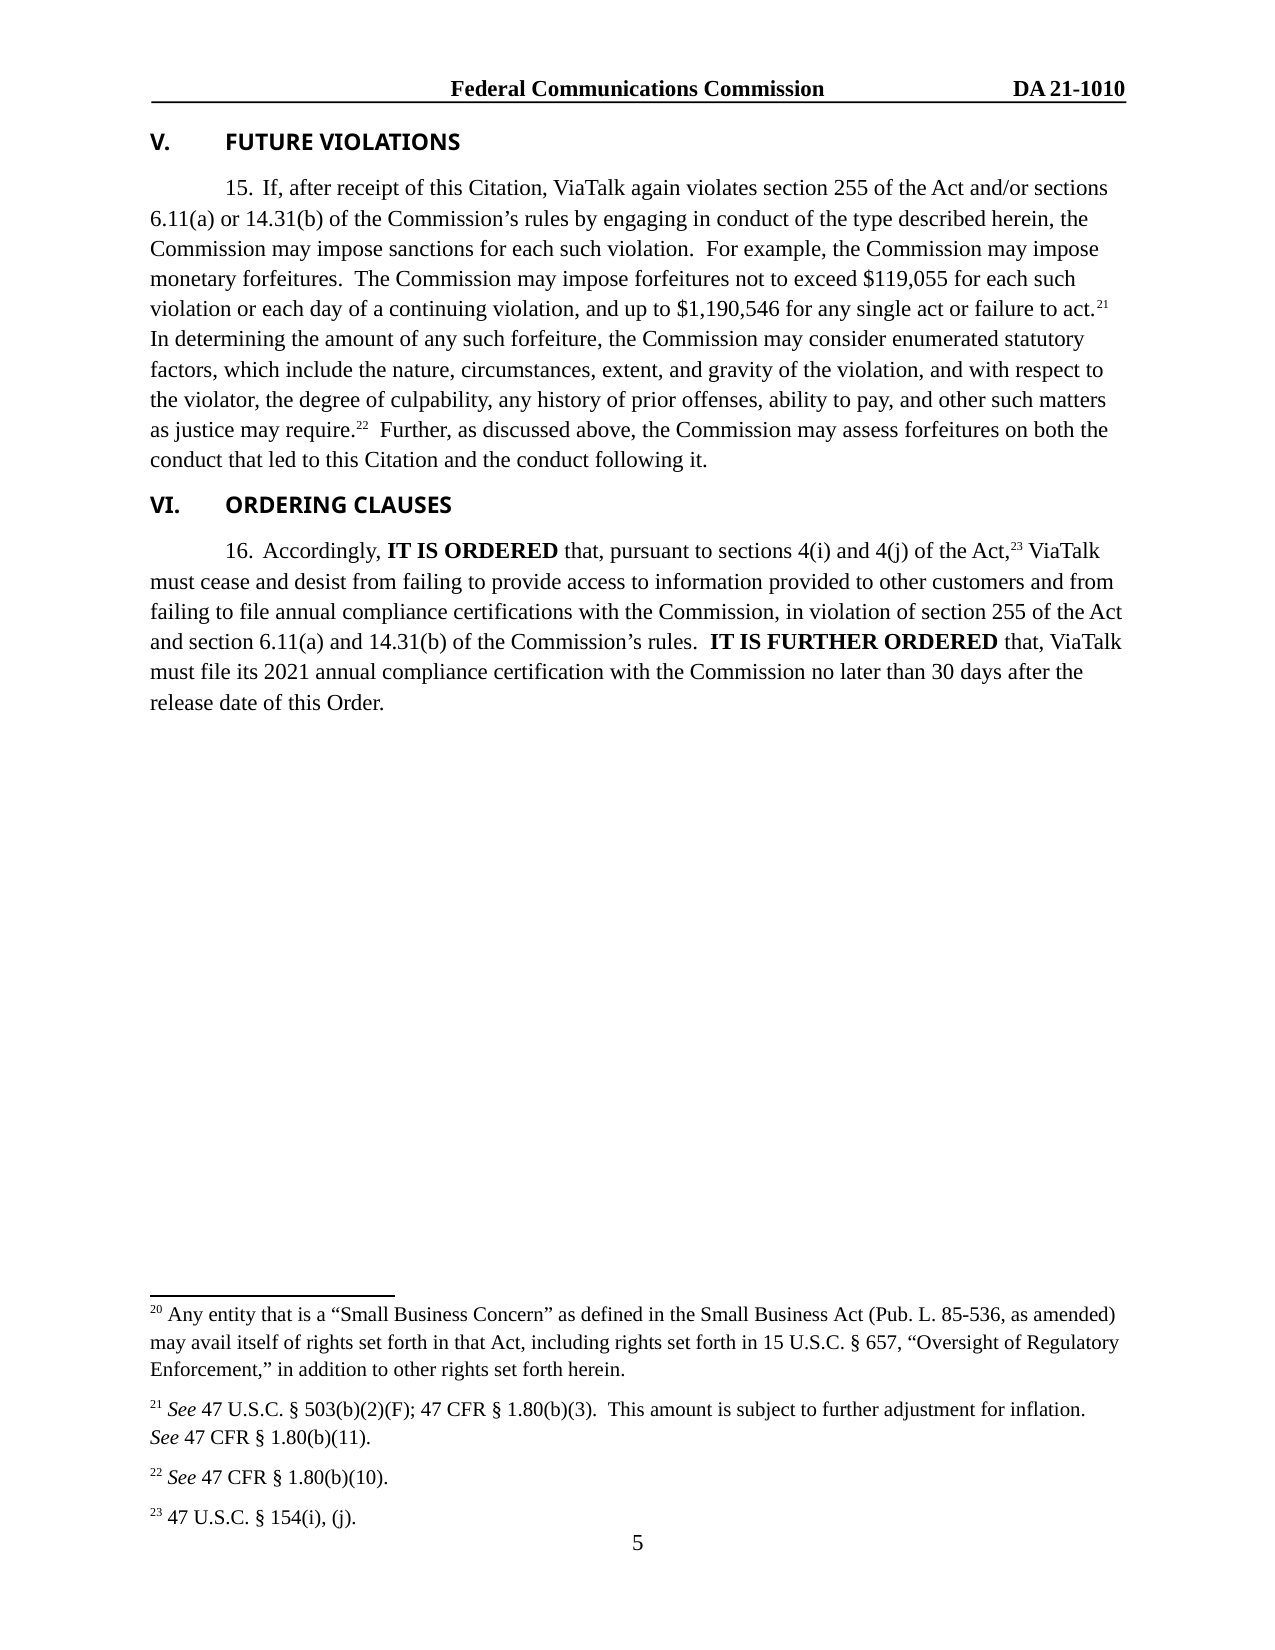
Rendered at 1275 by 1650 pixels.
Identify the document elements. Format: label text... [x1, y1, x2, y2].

subtitle ORDERING CLAUSES [150, 489, 1125, 520]
subtitle future violations [150, 126, 1125, 157]
text If, after receipt of this Citation, ViaTalk again violates section 255 of the Act and/or sections 6.11(a) or 14.31(b) of the Commission’s rules by engaging in conduct of the type described herein, the Commission may impose sanctions for each such violation. For example, the Commission may impose monetary forfeitures. The Commission may impose forfeitures not to exceed $119,055 for each such violation or each day of a continuing violation, and up to $1,190,546 for any single act or failure to act. In determining the amount of any such forfeiture, the Commission may consider enumerated statutory factors, which include the nature, circumstances, extent, and gravity of the violation, and with respect to the violator, the degree of culpability, any history of prior offenses, ability to pay, and other such matters as justice may require. Further, as discussed above, the Commission may assess forfeitures on both the conduct that led to this Citation and the conduct following it. [150, 174, 1125, 473]
text Accordingly, IT IS ORDERED that, pursuant to sections 4(i) and 4(j) of the Act, ViaTalk must cease and desist from failing to provide access to information provided to other customers and from failing to file annual compliance certifications with the Commission, in violation of section 255 of the Act and section 6.11(a) and 14.31(b) of the Commission’s rules. IT IS FURTHER ORDERED that, ViaTalk must file its 2021 annual compliance certification with the Commission no later than 30 days after the release date of this Order. [150, 537, 1125, 715]
